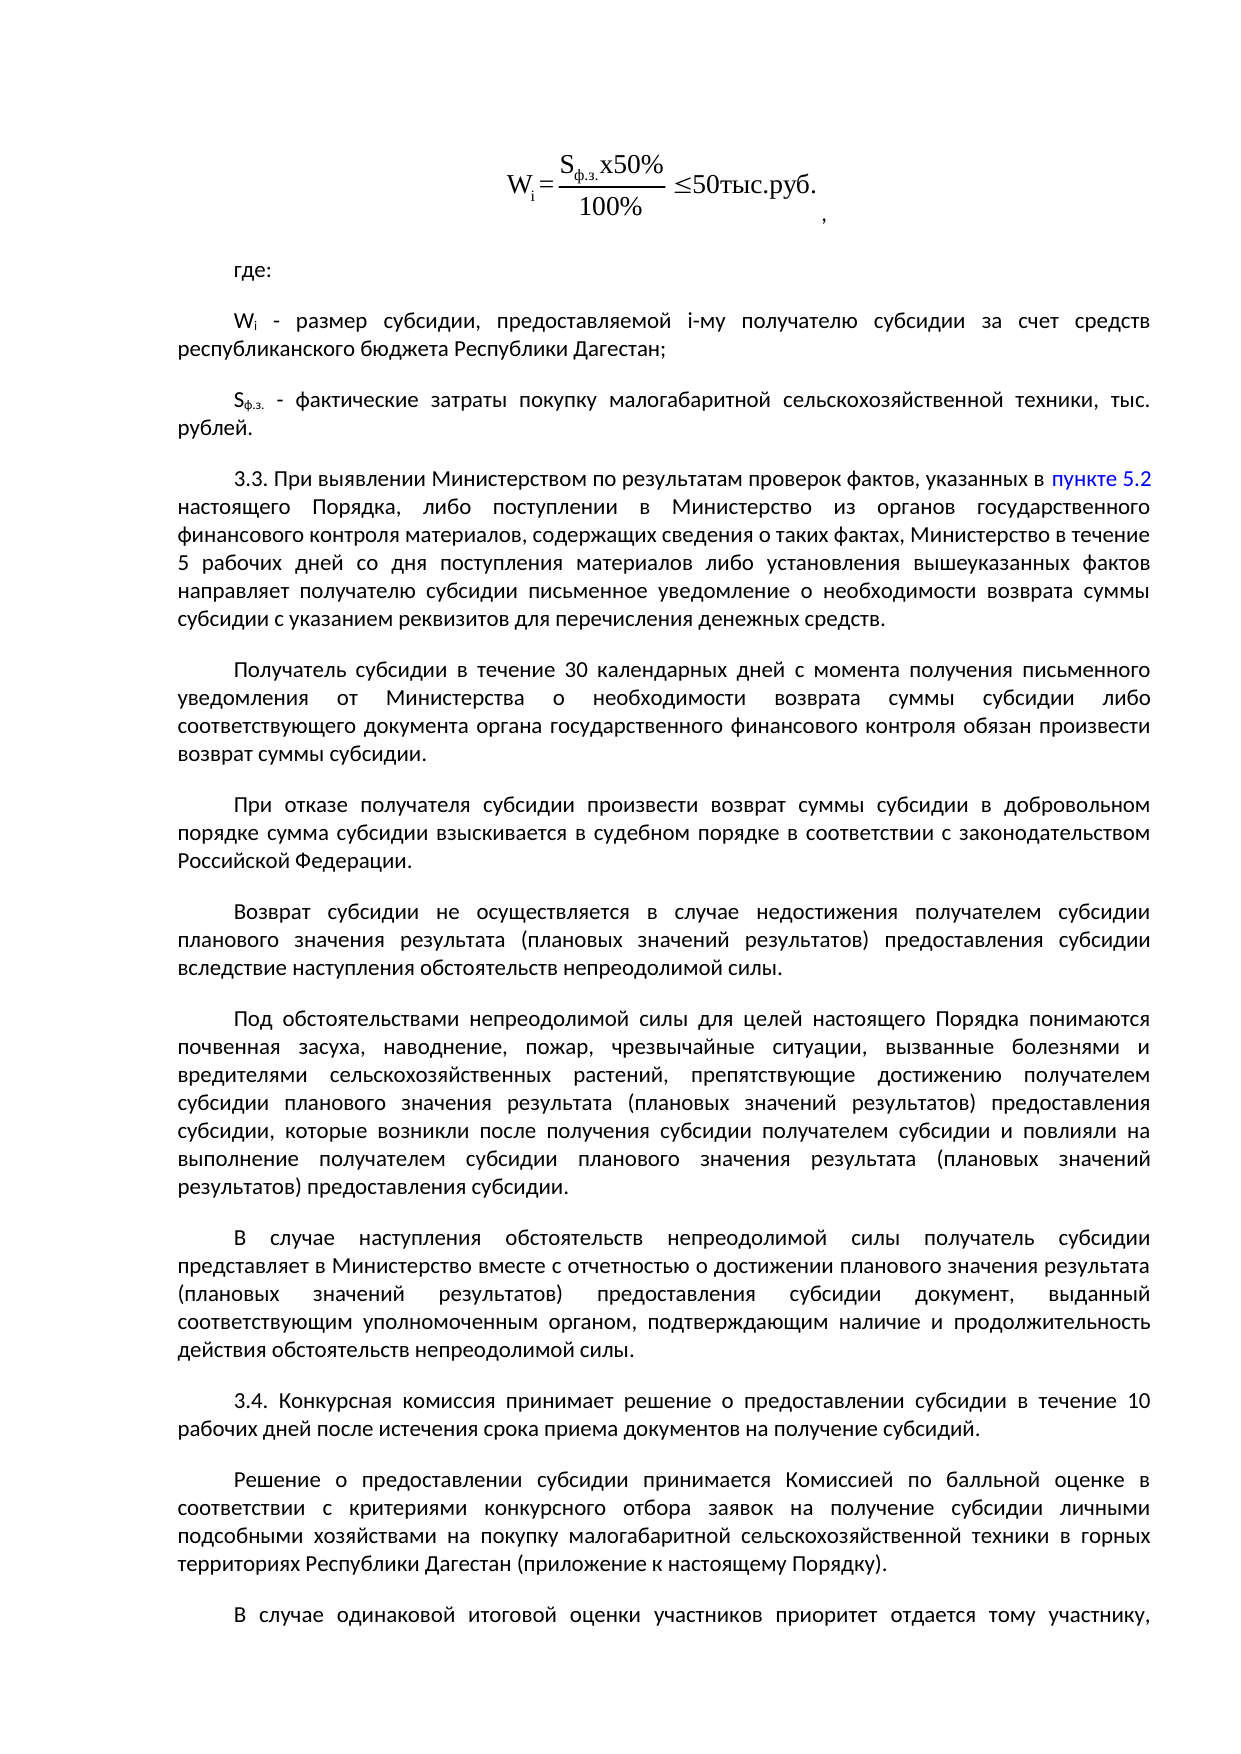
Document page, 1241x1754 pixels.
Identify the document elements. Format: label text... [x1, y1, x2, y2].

text Возврат субсидии не осуществляется в случае недостижения получателем субсидии планового значения результата (плановых значений результатов) предоставления субсидии вследствие наступления обстоятельств непреодолимой силы. [177, 897, 1152, 981]
text Под обстоятельствами непреодолимой силы для целей настоящего Порядка понимаются почвенная засуха, наводнение, пожар, чрезвычайные ситуации, вызванные болезнями и вредителями сельскохозяйственных растений, препятствующие достижению получателем субсидии планового значения результата (плановых значений результатов) предоставления субсидии, которые возникли после получения субсидии получателем субсидии и повлияли на выполнение получателем субсидии планового значения результата (плановых значений результатов) предоставления субсидии. [177, 1004, 1152, 1200]
text где: [177, 255, 1152, 283]
text Wi - размер субсидии, предоставляемой i-му получателю субсидии за счет средств республиканского бюджета Республики Дагестан; [177, 306, 1152, 362]
text Решение о предоставлении субсидии принимается Комиссией по балльной оценке в соответствии с критериями конкурсного отбора заявок на получение субсидии личными подсобными хозяйствами на покупку малогабаритной сельскохозяйственной техники в горных территориях Республики Дагестан (приложение к настоящему Порядку). [177, 1465, 1152, 1577]
text , [177, 146, 1152, 227]
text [177, 1600, 1152, 1628]
text Получатель субсидии в течение 30 календарных дней с момента получения письменного уведомления от Министерства о необходимости возврата суммы субсидии либо соответствующего документа органа государственного финансового контроля обязан произвести возврат суммы субсидии. [177, 655, 1152, 767]
text При отказе получателя субсидии произвести возврат суммы субсидии в добровольном порядке сумма субсидии взыскивается в судебном порядке в соответствии с законодательством Российской Федерации. [177, 790, 1152, 874]
text В случае наступления обстоятельств непреодолимой силы получатель субсидии представляет в Министерство вместе с отчетностью о достижении планового значения результата (плановых значений результатов) предоставления субсидии документ, выданный соответствующим уполномоченным органом, подтверждающим наличие и продолжительность действия обстоятельств непреодолимой силы. [177, 1223, 1152, 1363]
text 3.4. Конкурсная комиссия принимает решение о предоставлении субсидии в течение 10 рабочих дней после истечения срока приема документов на получение субсидий. [177, 1386, 1152, 1442]
text 3.3. При выявлении Министерством по результатам проверок фактов, указанных в пункте 5.2 настоящего Порядка, либо поступлении в Министерство из органов государственного финансового контроля материалов, содержащих сведения о таких фактах, Министерство в течение 5 рабочих дней со дня поступления материалов либо установления вышеуказанных фактов направляет получателю субсидии письменное уведомление о необходимости возврата суммы субсидии с указанием реквизитов для перечисления денежных средств. [177, 464, 1152, 632]
text Sф.з. - фактические затраты покупку малогабаритной сельскохозяйственной техники, тыс. рублей. [177, 385, 1152, 441]
